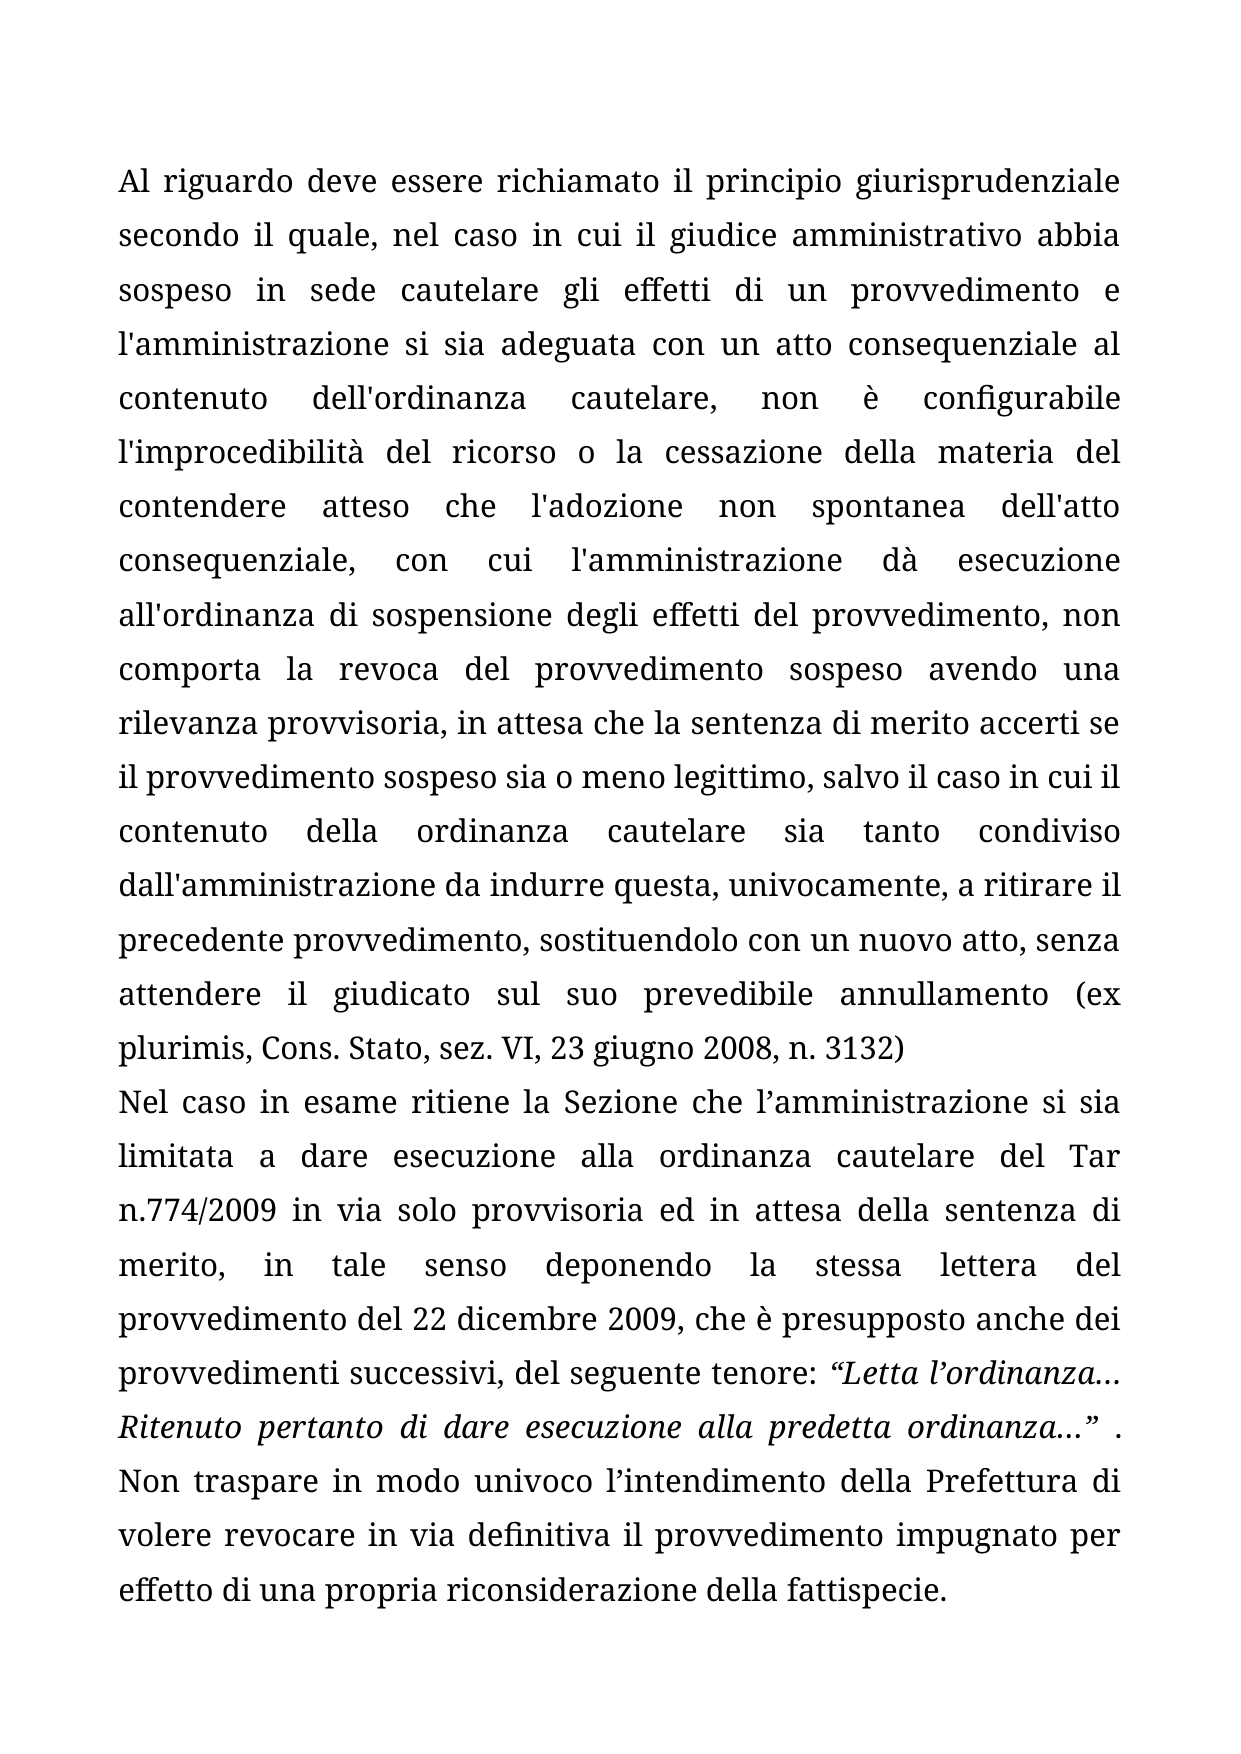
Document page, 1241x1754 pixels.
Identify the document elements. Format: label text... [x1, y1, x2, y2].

text Al riguardo deve essere richiamato il principio giurisprudenziale secondo il quale, nel caso in cui il giudice amministrativo abbia sospeso in sede cautelare gli effetti di un provvedimento e l'amministrazione si sia adeguata con un atto consequenziale al contenuto dell'ordinanza cautelare, non è configurabile l'improcedibilità del ricorso o la cessazione della materia del contendere atteso che l'adozione non spontanea dell'atto consequenziale, con cui l'amministrazione dà esecuzione all'ordinanza di sospensione degli effetti del provvedimento, non comporta la revoca del provvedimento sospeso avendo una rilevanza provvisoria, in attesa che la sentenza di merito accerti se il provvedimento sospeso sia o meno legittimo, salvo il caso in cui il contenuto della ordinanza cautelare sia tanto condiviso dall'amministrazione da indurre questa, univocamente, a ritirare il precedente provvedimento, sostituendolo con un nuovo atto, senza attendere il giudicato sul suo prevedibile annullamento (ex plurimis, Cons. Stato, sez. VI, 23 giugno 2008, n. 3132) [118, 148, 1122, 1068]
text Nel caso in esame ritiene la Sezione che l’amministrazione si sia limitata a dare esecuzione alla ordinanza cautelare del Tar n.774/2009 in via solo provvisoria ed in attesa della sentenza di merito, in tale senso deponendo la stessa lettera del provvedimento del 22 dicembre 2009, che è presupposto anche dei provvedimenti successivi, del seguente tenore: “Letta l’ordinanza…Ritenuto pertanto di dare esecuzione alla predetta ordinanza…” . Non traspare in modo univoco l’intendimento della Prefettura di volere revocare in via definitiva il provvedimento impugnato per effetto di una propria riconsiderazione della fattispecie. [118, 1068, 1122, 1610]
